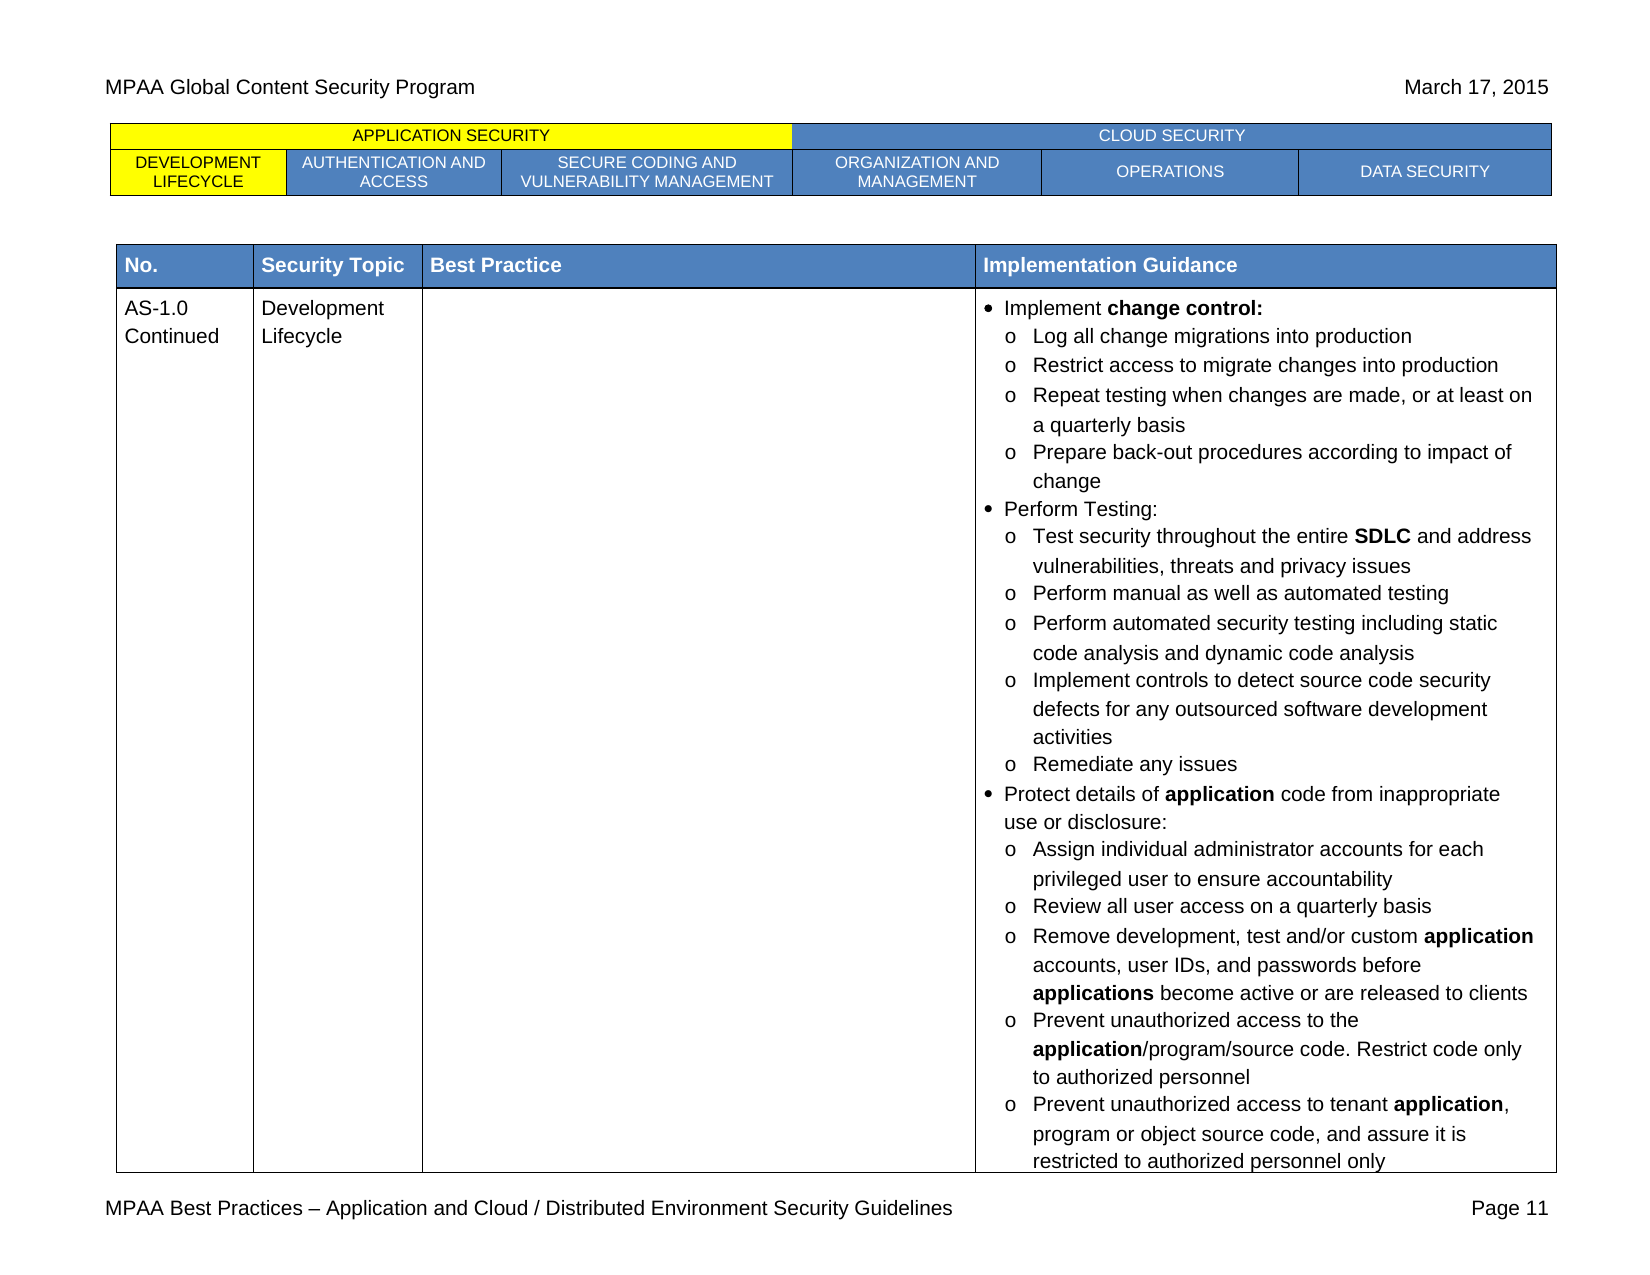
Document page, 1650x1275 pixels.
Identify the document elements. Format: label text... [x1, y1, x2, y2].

table_header No. [117, 245, 253, 287]
table_cell [423, 289, 975, 1172]
table_cell Implement change control: Log all change migrations into production Restrict access to migrate changes into production Repeat testing when changes are made, or at least on a quarterly basis Prepare back-out procedures according to impact of change Perform Testing: Test security throughout the entire SDLC and address vulnerabilities, threats and privacy issues Perform manual as well as automated testing Perform automated security testing including static code analysis and dynamic code analysis Implement controls to detect source code security defects for any outsourced software development activities Remediate any issues Protect details of application code from inappropriate use or disclosure: Assign individual administrator accounts for each privileged user to ensure accountability Review all user access on a quarterly basis Remove development, test and/or custom application accounts, user IDs, and passwords before applications become active or are released to clients Prevent unauthorized access to the application/program/source code. Restrict code only to authorized personnel Prevent unauthorized access to tenant application, program or object source code, and assure it is restricted to authorized personnel only [976, 289, 1556, 1172]
table_header Implementation Guidance [976, 245, 1556, 287]
table_cell Development Lifecycle [254, 289, 422, 1172]
table_cell AS-1.0 Continued [117, 289, 253, 1172]
table_header Security Topic [254, 245, 422, 287]
table_header Best Practice [423, 245, 975, 287]
